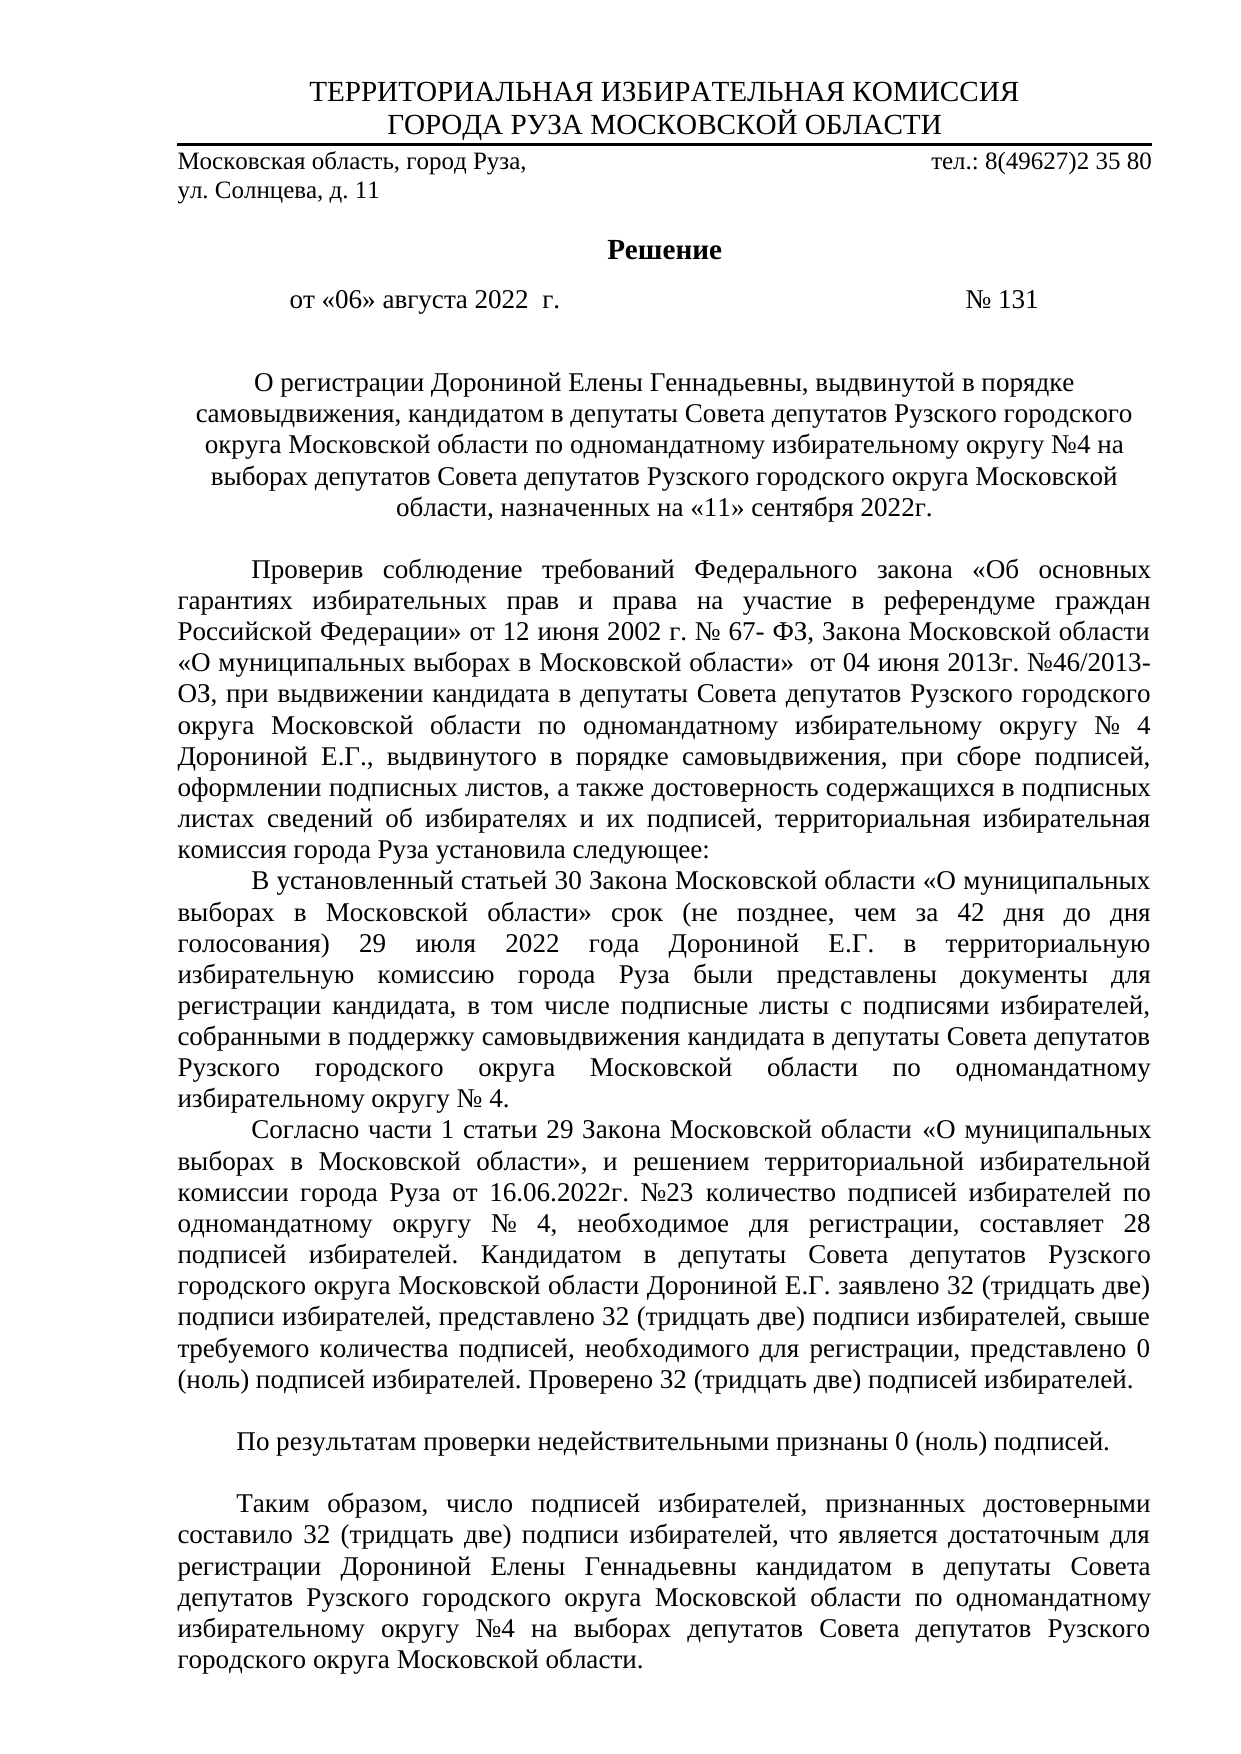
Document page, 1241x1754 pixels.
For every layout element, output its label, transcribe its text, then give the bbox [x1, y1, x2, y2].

text О регистрации Дорониной Елены Геннадьевны, выдвинутой в порядке самовыдвижения, кандидатом в депутаты Совета депутатов Рузского городского округа Московской области по одномандатному избирательному округу №4 на выборах депутатов Совета депутатов Рузского городского округа Московской области, назначенных на «11» сентября 2022г. [177, 366, 1152, 522]
text В установленный статьей 30 Закона Московской области «О муниципальных выборах в Московской области» срок (не позднее, чем за 42 дня до дня голосования) 29 июля 2022 года Дорониной Е.Г. в территориальную избирательную комиссию города Руза были представлены документы для регистрации кандидата, в том числе подписные листы с подписями избирателей, собранными в поддержку самовыдвижения кандидата в депутаты Совета депутатов Рузского городского округа Московской области по одномандатному избирательному округу № 4. [177, 864, 1152, 1114]
text Решение [177, 232, 1152, 266]
text ГОРОДА РУЗА МОСКОВСКОЙ ОБЛАСТИ [177, 107, 1152, 143]
text Таким образом, число подписей избирателей, признанных достоверными составило 32 (тридцать две) подписи избирателей, что является достаточным для регистрации Дорониной Елены Геннадьевны кандидатом в депутаты Совета депутатов Рузского городского округа Московской области по одномандатному избирательному округу №4 на выборах депутатов Совета депутатов Рузского городского округа Московской области. [177, 1487, 1152, 1674]
text от «06» августа 2022 г. № 131 [177, 283, 1152, 314]
text Московская область, город Руза, тел.: 8(49627)2 35 80 [177, 146, 1152, 175]
text ТЕРРИТОРИАЛЬНАЯ ИЗБИРАТЕЛЬНАЯ КОМИССИЯ [177, 74, 1152, 107]
text Проверив соблюдение требований Федерального закона «Об основных гарантиях избирательных прав и права на участие в референдуме граждан Российской Федерации» от 12 июня 2002 г. № 67- ФЗ, Закона Московской области «О муниципальных выборах в Московской области» от 04 июня 2013г. №46/2013-ОЗ, при выдвижении кандидата в депутаты Совета депутатов Рузского городского округа Московской области по одномандатному избирательному округу № 4 Дорониной Е.Г., выдвинутого в порядке самовыдвижения, при сборе подписей, оформлении подписных листов, а также достоверность содержащихся в подписных листах сведений об избирателях и их подписей, территориальная избирательная комиссия города Руза установила следующее: [177, 553, 1152, 864]
text По результатам проверки недействительными признаны 0 (ноль) подписей. [177, 1425, 1152, 1456]
text Согласно части 1 статьи 29 Закона Московской области «О муниципальных выборах в Московской области», и решением территориальной избирательной комиссии города Руза от 16.06.2022г. №23 количество подписей избирателей по одномандатному округу № 4, необходимое для регистрации, составляет 28 подписей избирателей. Кандидатом в депутаты Совета депутатов Рузского городского округа Московской области Дорониной Е.Г. заявлено 32 (тридцать две) подписи избирателей, представлено 32 (тридцать две) подписи избирателей, свыше требуемого количества подписей, необходимого для регистрации, представлено 0 (ноль) подписей избирателей. Проверено 32 (тридцать две) подписей избирателей. [177, 1114, 1152, 1394]
text ул. Солнцева, д. 11 [177, 175, 1152, 204]
